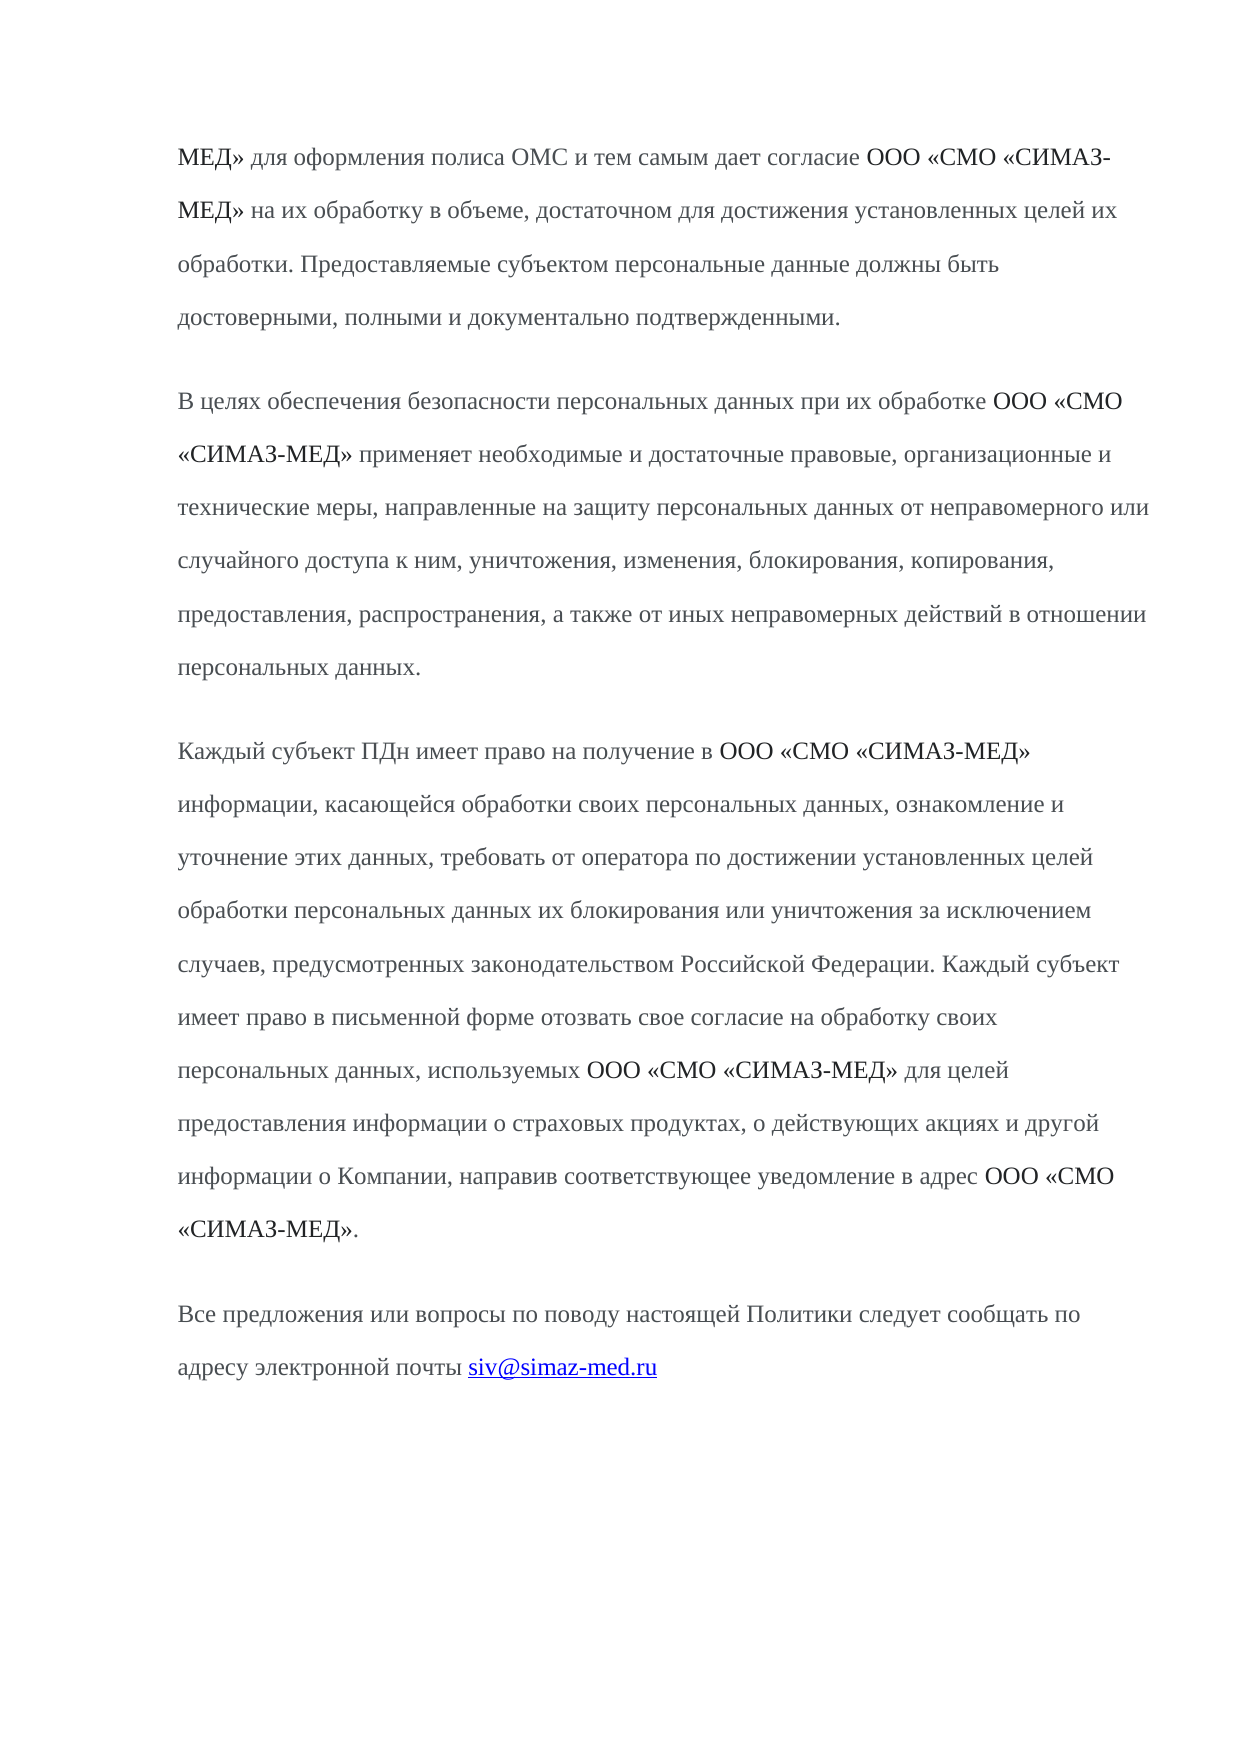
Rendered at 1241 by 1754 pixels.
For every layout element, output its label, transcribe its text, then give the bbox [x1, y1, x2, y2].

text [177, 118, 1152, 331]
text Все предложения или вопросы по поводу настоящей Политики следует сообщать по адресу электронной почты siv@simaz-med.ru [177, 1274, 1152, 1381]
text Каждый субъект ПДн имеет право на получение в ООО «СМО «СИМАЗ-МЕД» информации, касающейся обработки своих персональных данных, ознакомление и уточнение этих данных, требовать от оператора по достижении установленных целей обработки персональных данных их блокирования или уничтожения за исключением случаев, предусмотренных законодательством Российской Федерации. Каждый субъект имеет право в письменной форме отозвать свое согласие на обработку своих персональных данных, используемых ООО «СМО «СИМАЗ-МЕД» для целей предоставления информации о страховых продуктах, о действующих акциях и другой информации о Компании, направив соответствующее уведомление в адрес ООО «СМО «СИМАЗ-МЕД». [177, 712, 1152, 1243]
text В целях обеспечения безопасности персональных данных при их обработке ООО «СМО «СИМАЗ-МЕД» применяет необходимые и достаточные правовые, организационные и технические меры, направленные на защиту персональных данных от неправомерного или случайного доступа к ним, уничтожения, изменения, блокирования, копирования, предоставления, распространения, а также от иных неправомерных действий в отношении персональных данных. [177, 362, 1152, 681]
